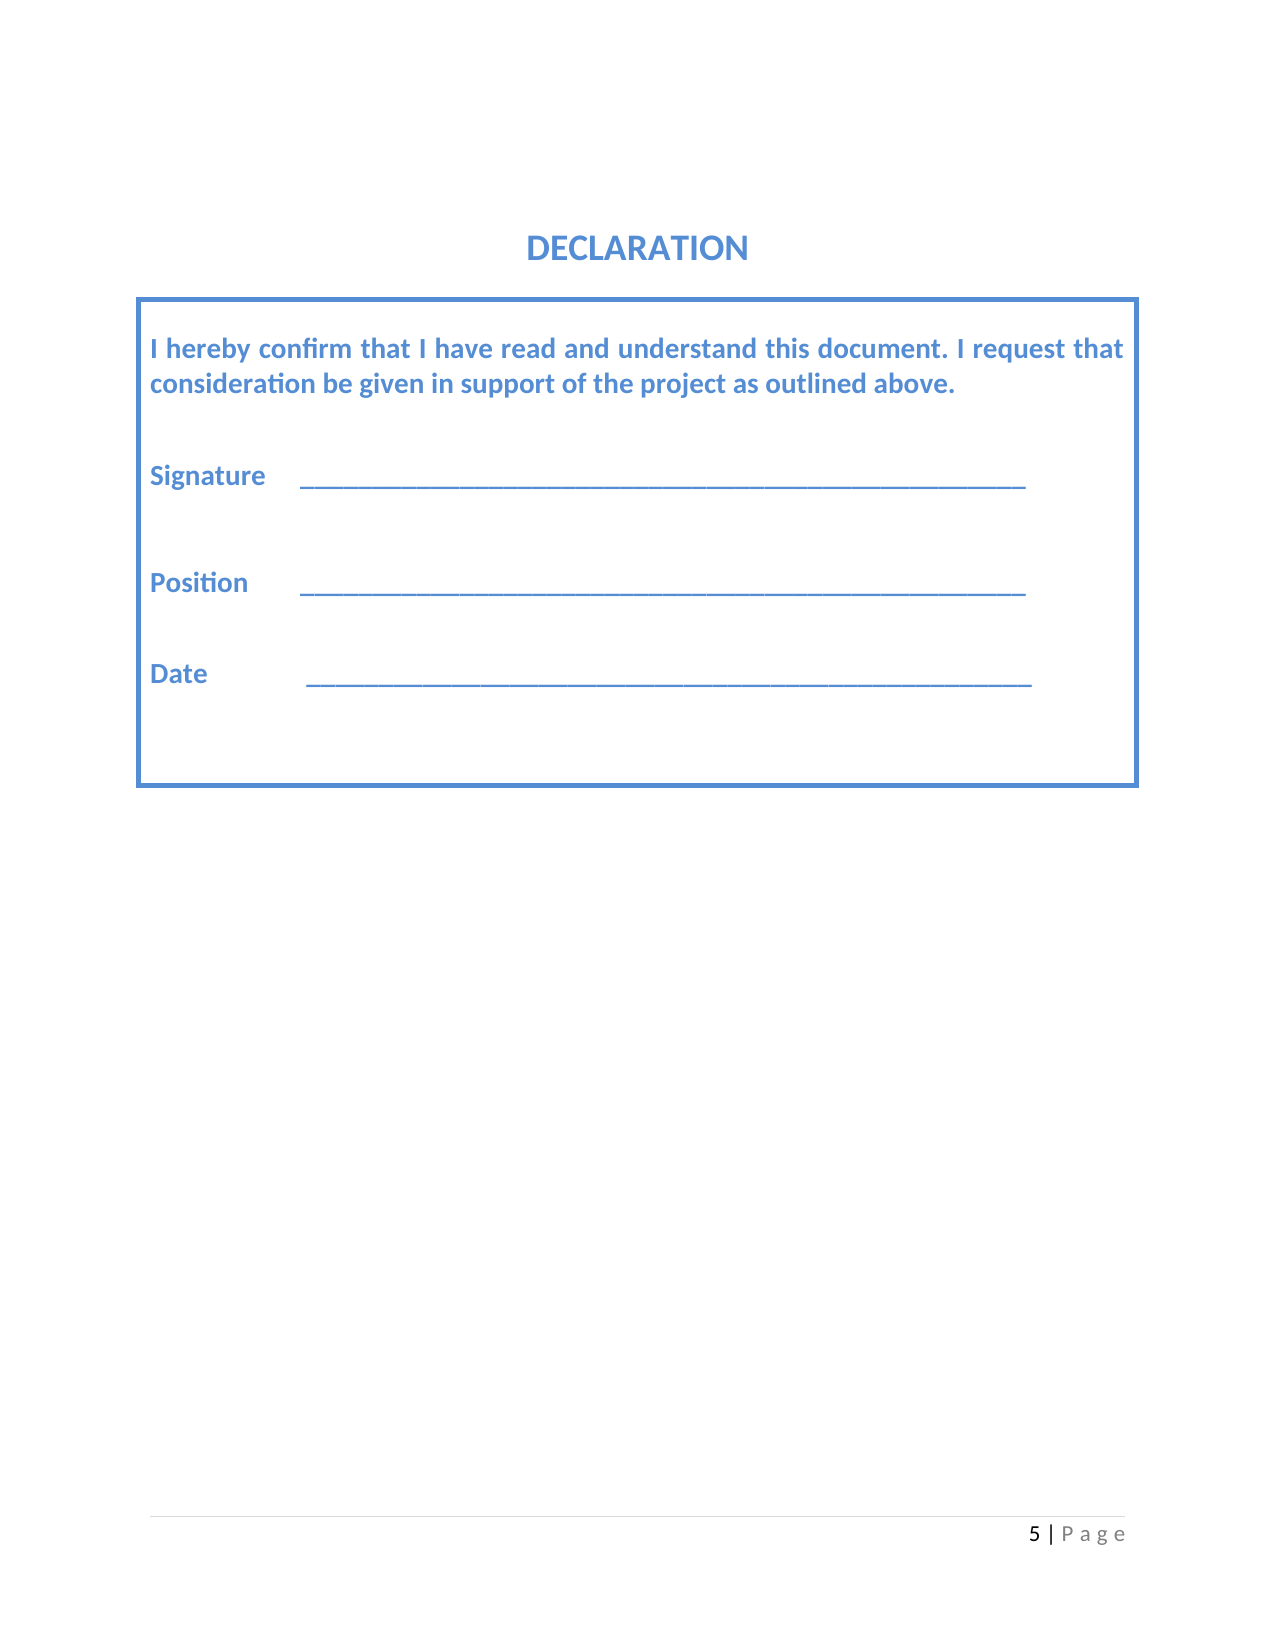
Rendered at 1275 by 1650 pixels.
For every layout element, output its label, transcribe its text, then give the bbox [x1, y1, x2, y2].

table_header I hereby confirm that I have read and understand this document. I request that consideration be given in support of the project as outlined above. Signature __________________________________________________ Position __________________________________________________ Date __________________________________________________ [141, 302, 1134, 783]
text DECLARATION [150, 223, 1125, 269]
